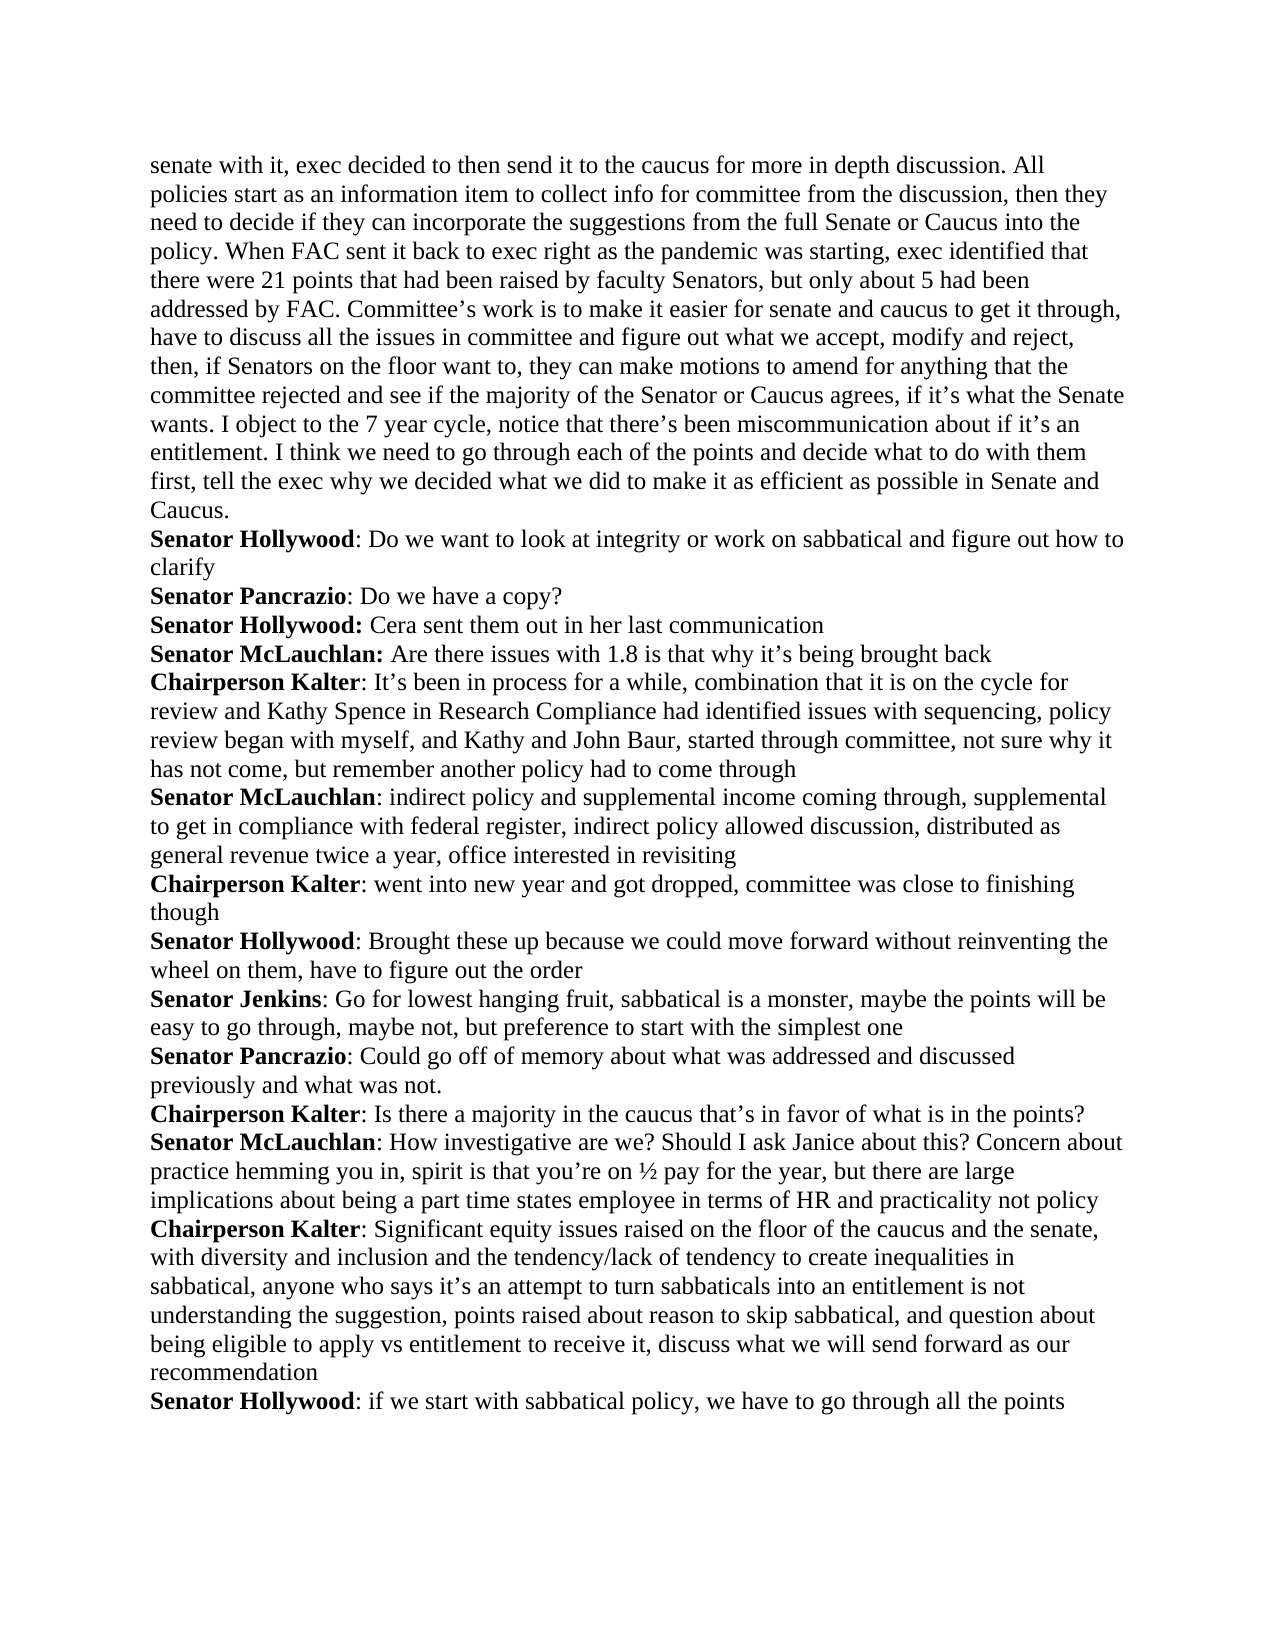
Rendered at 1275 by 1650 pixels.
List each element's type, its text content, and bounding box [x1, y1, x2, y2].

text Chairperson Kalter: Significant equity issues raised on the floor of the caucus and the senate, with diversity and inclusion and the tendency/lack of tendency to create inequalities in sabbatical, anyone who says it’s an attempt to turn sabbaticals into an entitlement is not understanding the suggestion, points raised about reason to skip sabbatical, and question about being eligible to apply vs entitlement to receive it, discuss what we will send forward as our recommendation [150, 1214, 1125, 1386]
text Senator McLauchlan: Are there issues with 1.8 is that why it’s being brought back [150, 639, 1125, 667]
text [150, 150, 1125, 524]
text Chairperson Kalter: Is there a majority in the caucus that’s in favor of what is in the points? [150, 1099, 1125, 1127]
text Senator Hollywood: Brought these up because we could move forward without reinventing the wheel on them, have to figure out the order [150, 926, 1125, 984]
text Senator McLauchlan: indirect policy and supplemental income coming through, supplemental to get in compliance with federal register, indirect policy allowed discussion, distributed as general revenue twice a year, office interested in revisiting [150, 782, 1125, 869]
text Chairperson Kalter: It’s been in process for a while, combination that it is on the cycle for review and Kathy Spence in Research Compliance had identified issues with sequencing, policy review began with myself, and Kathy and John Baur, started through committee, not sure why it has not come, but remember another policy had to come through [150, 667, 1125, 782]
text Senator McLauchlan: How investigative are we? Should I ask Janice about this? Concern about practice hemming you in, spirit is that you’re on ½ pay for the year, but there are large implications about being a part time states employee in terms of HR and practicality not policy [150, 1127, 1125, 1214]
text Senator Hollywood: if we start with sabbatical policy, we have to go through all the points [150, 1386, 1125, 1415]
text Senator Pancrazio: Do we have a copy? [150, 581, 1125, 610]
text Senator Hollywood: Cera sent them out in her last communication [150, 610, 1125, 639]
text Senator Hollywood: Do we want to look at integrity or work on sabbatical and figure out how to clarify [150, 524, 1125, 581]
text Chairperson Kalter: went into new year and got dropped, committee was close to finishing though [150, 869, 1125, 926]
text Senator Pancrazio: Could go off of memory about what was addressed and discussed previously and what was not. [150, 1041, 1125, 1099]
text Senator Jenkins: Go for lowest hanging fruit, sabbatical is a monster, maybe the points will be easy to go through, maybe not, but preference to start with the simplest one [150, 984, 1125, 1041]
